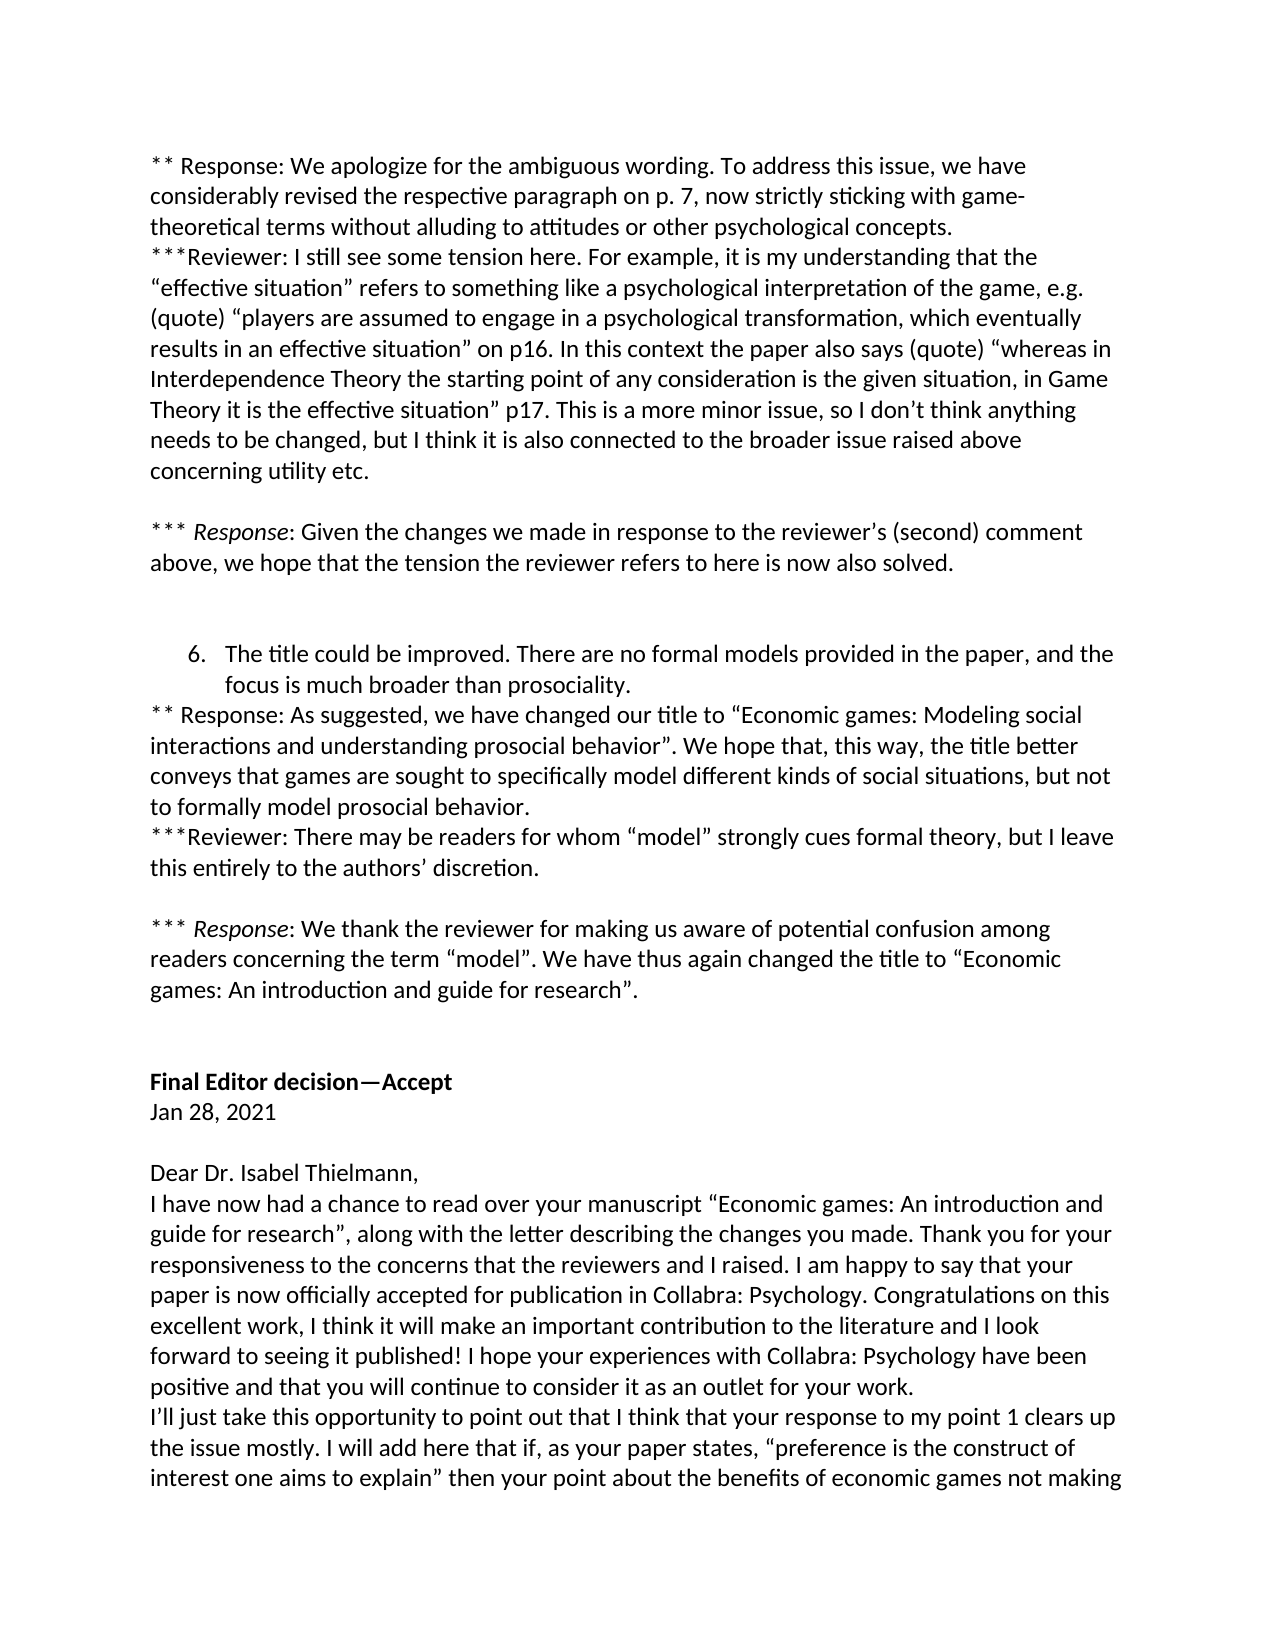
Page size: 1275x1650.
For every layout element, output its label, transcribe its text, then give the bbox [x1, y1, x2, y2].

text ** Response: We apologize for the ambiguous wording. To address this issue, we have considerably revised the respective paragraph on p. 7, now strictly sticking with game-theoretical terms without alluding to attitudes or other psychological concepts. [150, 150, 1125, 242]
list The title could be improved. There are no formal models provided in the paper, and the focus is much broader than prosociality. [187, 638, 1125, 699]
text ***Reviewer: There may be readers for whom “model” strongly cues formal theory, but I leave this entirely to the authors’ discretion. [150, 821, 1125, 882]
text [150, 1401, 1125, 1493]
text Final Editor decision—Accept [150, 1066, 1125, 1096]
text Jan 28, 2021 [150, 1096, 1125, 1127]
text Dear Dr. Isabel Thielmann, [150, 1157, 1125, 1188]
text ***Reviewer: I still see some tension here. For example, it is my understanding that the “effective situation” refers to something like a psychological interpretation of the game, e.g. (quote) “players are assumed to engage in a psychological transformation, which eventually results in an effective situation” on p16. In this context the paper also says (quote) “whereas in Interdependence Theory the starting point of any consideration is the given situation, in Game Theory it is the effective situation” p17. This is a more minor issue, so I don’t think anything needs to be changed, but I think it is also connected to the broader issue raised above concerning utility etc. [150, 242, 1125, 486]
text I have now had a chance to read over your manuscript “Economic games: An introduction and guide for research”, along with the letter describing the changes you made. Thank you for your responsiveness to the concerns that the reviewers and I raised. I am happy to say that your paper is now officially accepted for publication in Collabra: Psychology. Congratulations on this excellent work, I think it will make an important contribution to the literature and I look forward to seeing it published! I hope your experiences with Collabra: Psychology have been positive and that you will continue to consider it as an outlet for your work. [150, 1188, 1125, 1401]
text *** Response: Given the changes we made in response to the reviewer’s (second) comment above, we hope that the tension the reviewer refers to here is now also solved. [150, 516, 1125, 577]
text ** Response: As suggested, we have changed our title to “Economic games: Modeling social interactions and understanding prosocial behavior”. We hope that, this way, the title better conveys that games are sought to specifically model different kinds of social situations, but not to formally model prosocial behavior. [150, 699, 1125, 821]
text *** Response: We thank the reviewer for making us aware of potential confusion among readers concerning the term “model”. We have thus again changed the title to “Economic games: An introduction and guide for research”. [150, 913, 1125, 1004]
